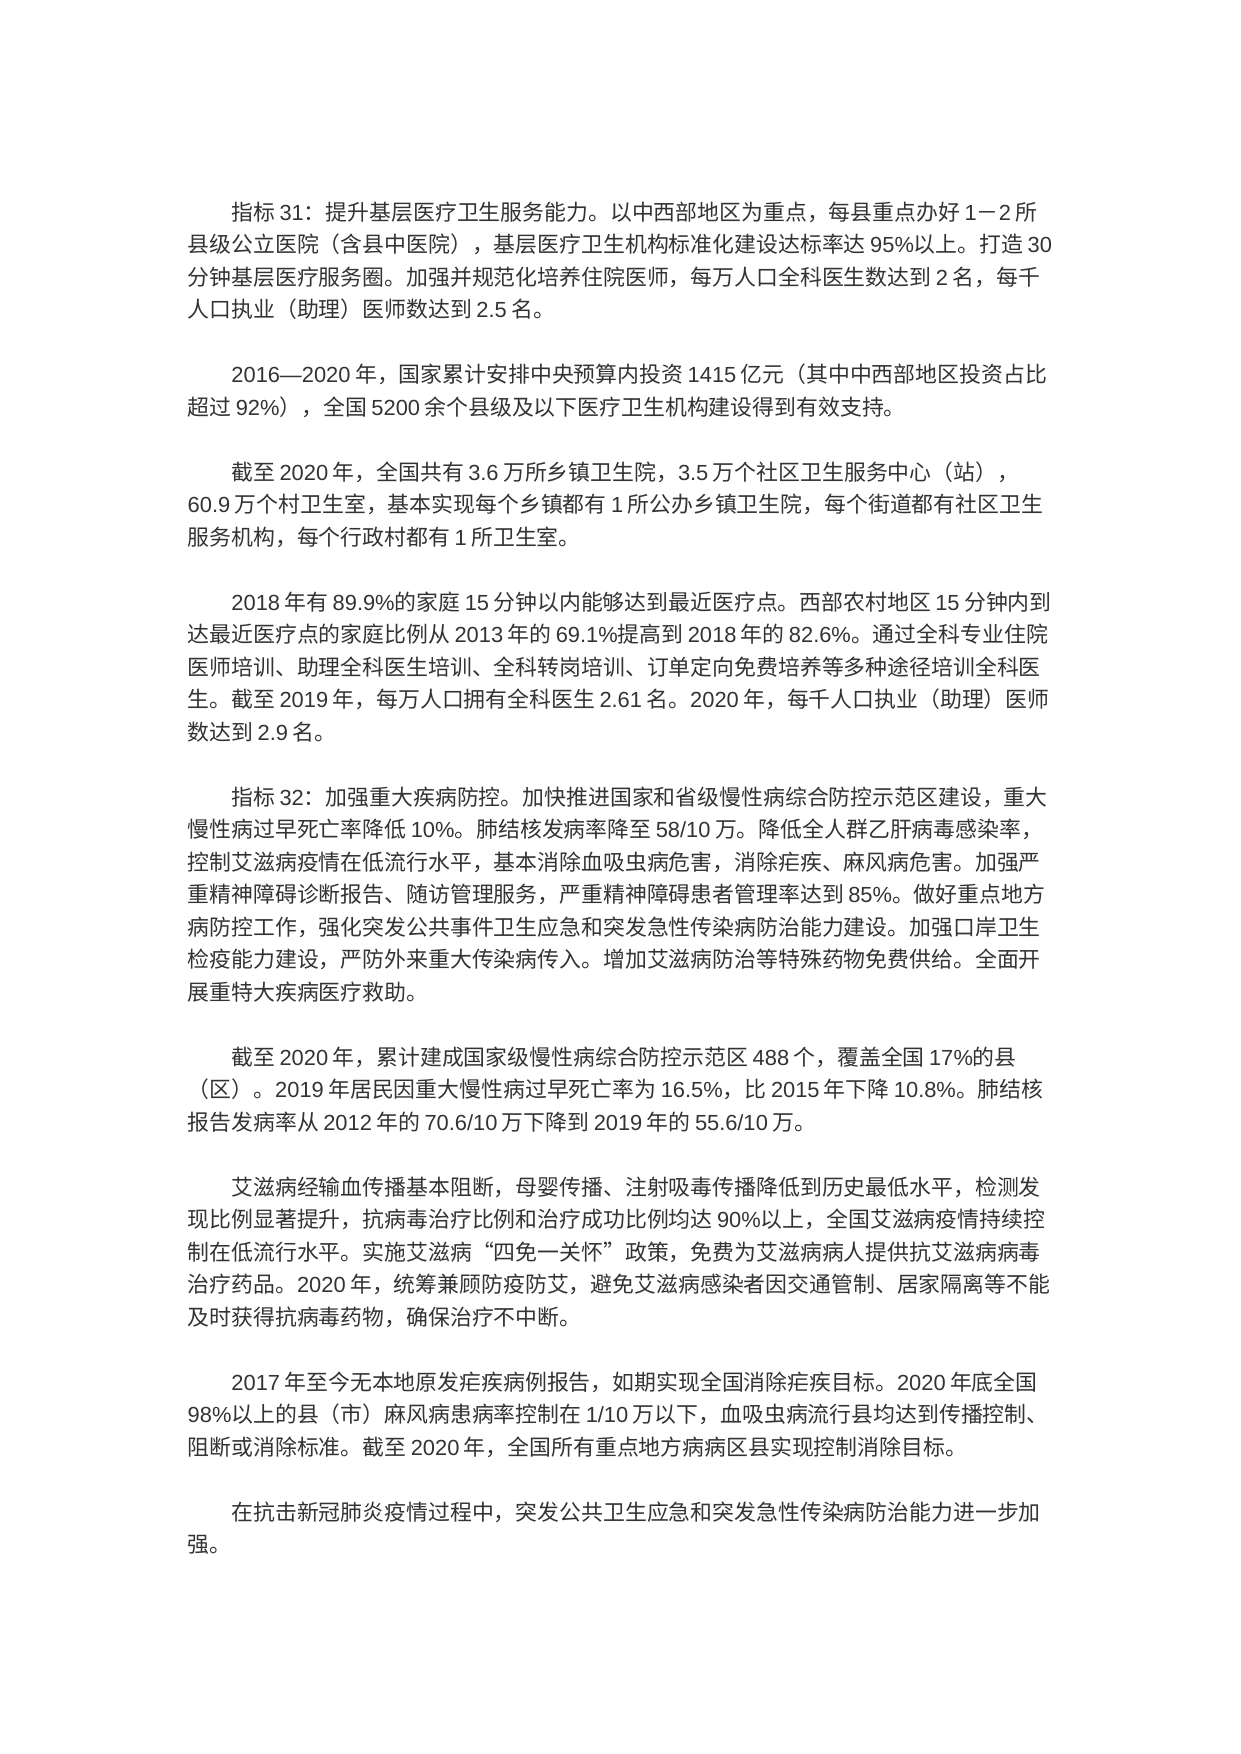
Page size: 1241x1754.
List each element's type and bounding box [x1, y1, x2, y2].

text [187, 162, 1053, 1559]
